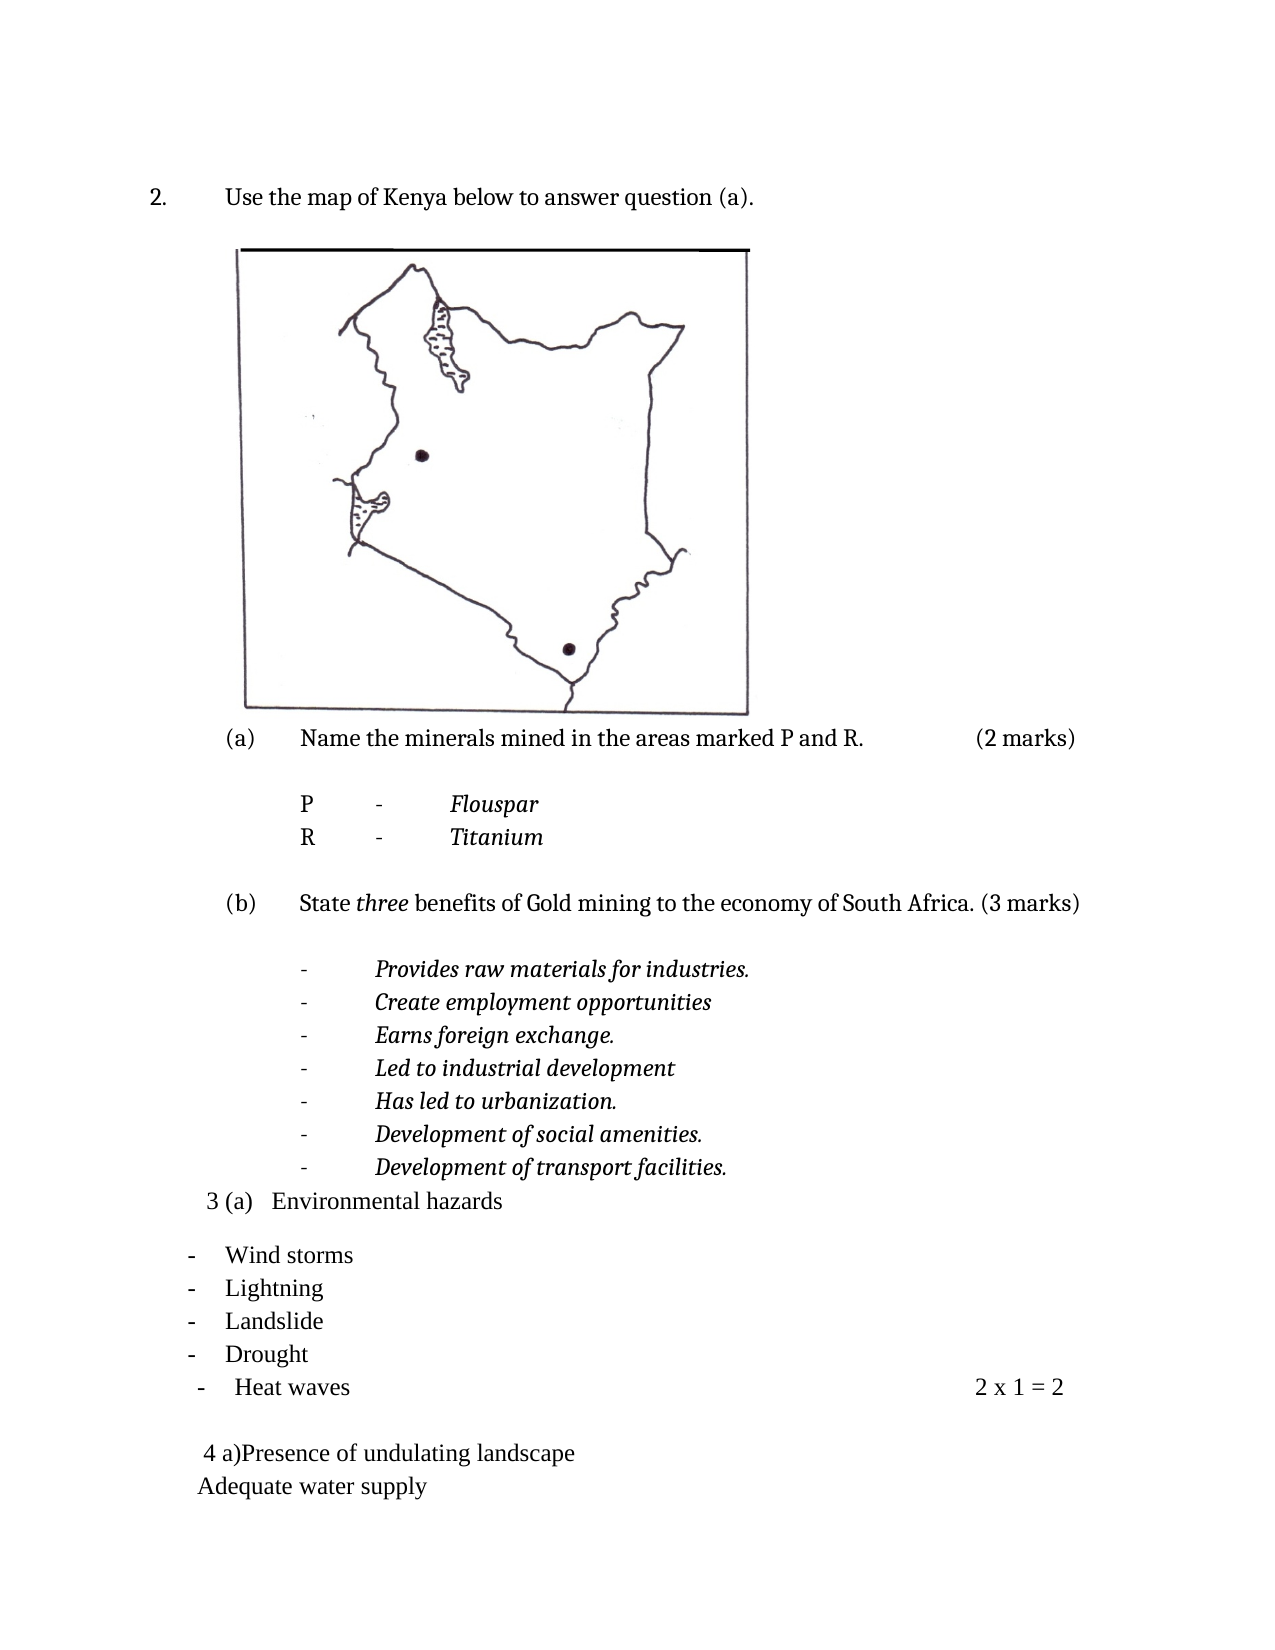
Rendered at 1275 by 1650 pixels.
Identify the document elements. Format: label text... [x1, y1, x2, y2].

text Adequate water supply [197, 1471, 1125, 1500]
text 2. Use the map of Kenya below to answer question (a). [150, 183, 1125, 212]
text - Provides raw materials for industries. [150, 955, 1125, 983]
text 4 a)Presence of undulating landscape [197, 1438, 1125, 1467]
text (b) State three benefits of Gold mining to the economy of South Africa. (3 marks) [150, 889, 1125, 917]
text - Development of transport facilities. [150, 1153, 1125, 1182]
text - Has led to urbanization. [150, 1087, 1125, 1116]
picture [225, 249, 758, 720]
text (a) Name the minerals mined in the areas marked P and R. (2 marks) [150, 724, 1125, 752]
list Lightning [187, 1273, 1125, 1302]
list Drought [187, 1339, 1125, 1368]
text 3 (a) Environmental hazards [206, 1186, 1125, 1215]
list Heat waves 2 x 1 = 2 [197, 1372, 1125, 1401]
text - Earns foreign exchange. [150, 1021, 1125, 1049]
list Landslide [187, 1306, 1125, 1334]
text - Led to industrial development [150, 1054, 1125, 1083]
text - Create employment opportunities [150, 988, 1125, 1017]
list Wind storms [187, 1240, 1125, 1268]
text P - Flouspar [150, 790, 1125, 818]
text - Development of social amenities. [150, 1120, 1125, 1149]
text R - Titanium [150, 823, 1125, 851]
